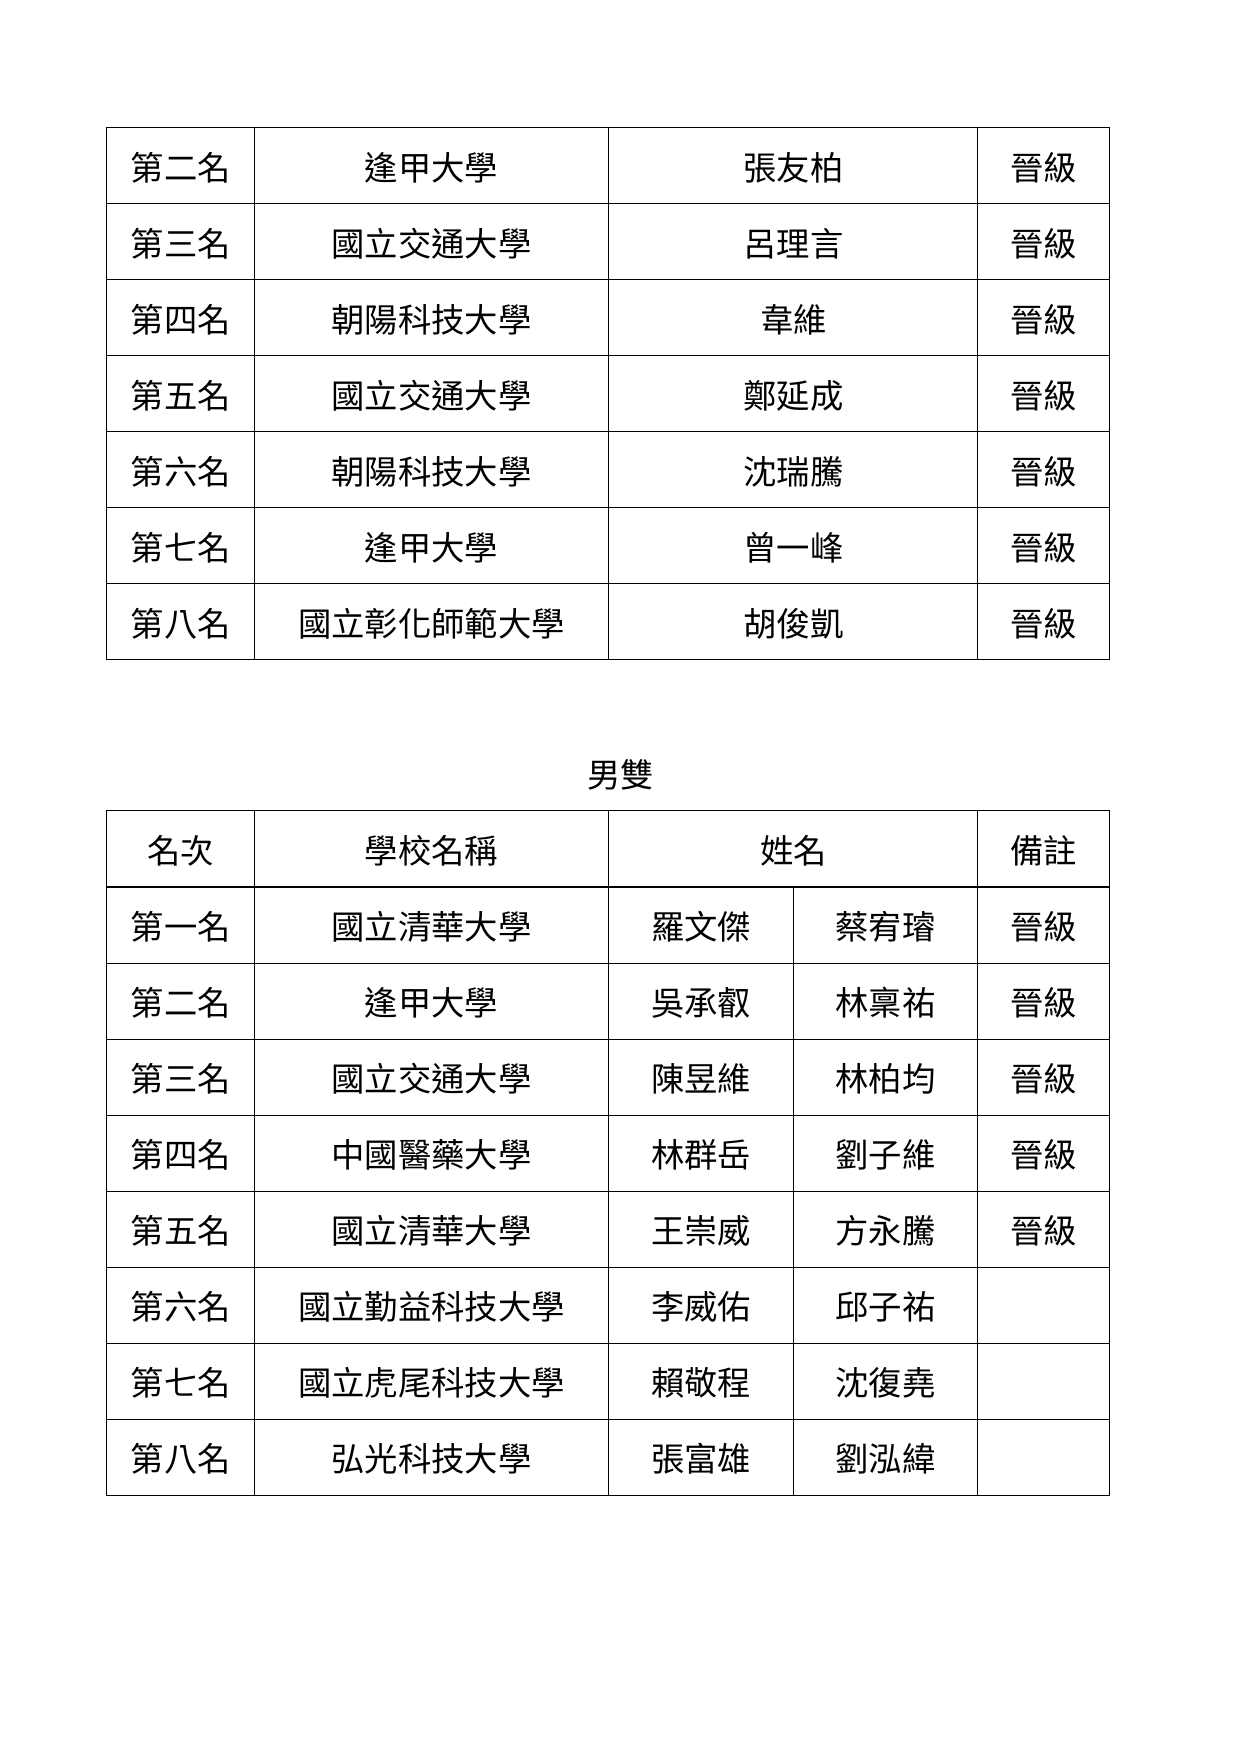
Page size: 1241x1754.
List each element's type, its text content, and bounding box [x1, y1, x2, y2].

table_cell 賴敬程 [609, 1344, 793, 1419]
table_cell 沈瑞騰 [609, 432, 977, 507]
table_cell 晉級 [978, 508, 1109, 583]
table_cell 劉泓緯 [794, 1420, 977, 1495]
table_cell 陳昱維 [609, 1040, 793, 1114]
table_cell 鄭延成 [609, 356, 977, 431]
table_cell 晉級 [978, 280, 1109, 355]
table_cell 中國醫藥大學 [255, 1116, 608, 1191]
table_cell [978, 1420, 1109, 1495]
table_cell [978, 1268, 1109, 1343]
table_cell 朝陽科技大學 [255, 432, 608, 507]
table_cell 方永騰 [794, 1192, 977, 1267]
table_cell 第五名 [107, 1192, 254, 1267]
table_cell 國立勤益科技大學 [255, 1268, 608, 1343]
table_cell 沈復堯 [794, 1344, 977, 1419]
table_cell 第七名 [107, 508, 254, 583]
table_cell 第三名 [107, 204, 254, 279]
table_cell 第六名 [107, 1268, 254, 1343]
table_cell 國立彰化師範大學 [255, 584, 608, 659]
table_cell 國立交通大學 [255, 1040, 608, 1114]
table_cell 國立交通大學 [255, 356, 608, 431]
table_cell 第三名 [107, 1040, 254, 1114]
table_cell 晉級 [978, 432, 1109, 507]
table_cell 第一名 [107, 888, 254, 962]
table_header 姓名 [609, 811, 977, 886]
table_cell 第四名 [107, 1116, 254, 1191]
table_cell 朝陽科技大學 [255, 280, 608, 355]
table_header 名次 [107, 811, 254, 886]
table_cell 晉級 [978, 888, 1109, 962]
table_cell 晉級 [978, 584, 1109, 659]
table_header 學校名稱 [255, 811, 608, 886]
table_cell 胡俊凱 [609, 584, 977, 659]
table_cell 晉級 [978, 1040, 1109, 1114]
table_cell 第八名 [107, 1420, 254, 1495]
table_cell 第六名 [107, 432, 254, 507]
table_cell 吳承叡 [609, 964, 793, 1038]
table_cell 國立交通大學 [255, 204, 608, 279]
table_cell 第五名 [107, 356, 254, 431]
table_cell 晉級 [978, 128, 1109, 203]
table_cell 晉級 [978, 964, 1109, 1038]
table_cell 邱子祐 [794, 1268, 977, 1343]
text 男雙 [118, 735, 1122, 810]
table_cell 林稟祐 [794, 964, 977, 1038]
table_cell 晉級 [978, 356, 1109, 431]
table_cell 韋維 [609, 280, 977, 355]
table_cell 逢甲大學 [255, 508, 608, 583]
table_cell 蔡宥璿 [794, 888, 977, 962]
table_cell 劉子維 [794, 1116, 977, 1191]
table_cell 張友柏 [609, 128, 977, 203]
table_cell 國立清華大學 [255, 1192, 608, 1267]
table_cell 國立清華大學 [255, 888, 608, 962]
table_cell 李威佑 [609, 1268, 793, 1343]
table_cell 第七名 [107, 1344, 254, 1419]
table_cell 呂理言 [609, 204, 977, 279]
table_cell [978, 1344, 1109, 1419]
table_cell 林群岳 [609, 1116, 793, 1191]
table_cell 逢甲大學 [255, 128, 608, 203]
table_cell 第四名 [107, 280, 254, 355]
table_cell 晉級 [978, 1192, 1109, 1267]
table_cell 弘光科技大學 [255, 1420, 608, 1495]
table_cell 第二名 [107, 128, 254, 203]
table_header 備註 [978, 811, 1109, 886]
table_cell 逢甲大學 [255, 964, 608, 1038]
table_cell 晉級 [978, 1116, 1109, 1191]
table_cell 第二名 [107, 964, 254, 1038]
table_cell 王崇威 [609, 1192, 793, 1267]
table_cell 曾一峰 [609, 508, 977, 583]
table_cell 第八名 [107, 584, 254, 659]
table_cell 羅文傑 [609, 888, 793, 962]
table_cell 張富雄 [609, 1420, 793, 1495]
table_cell 國立虎尾科技大學 [255, 1344, 608, 1419]
table_cell 晉級 [978, 204, 1109, 279]
table_cell 林柏均 [794, 1040, 977, 1114]
